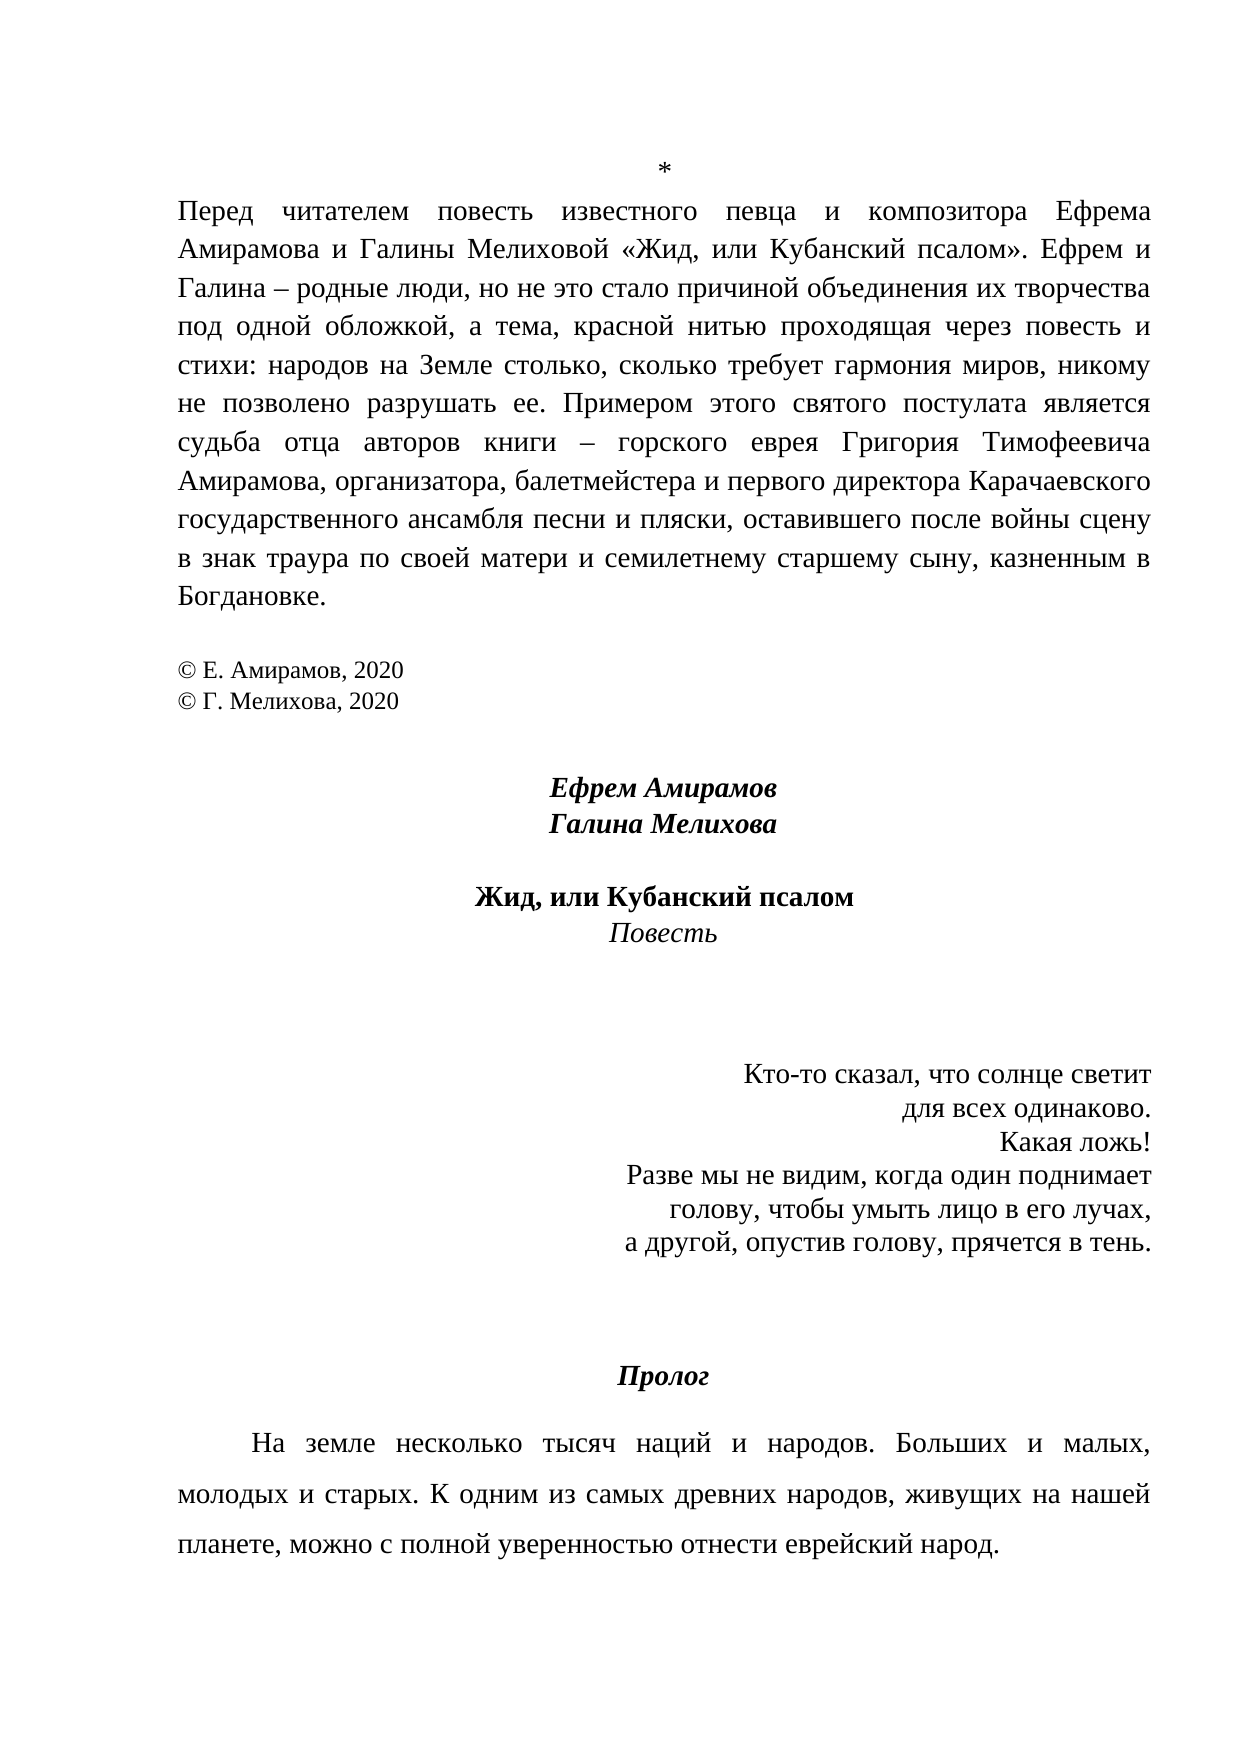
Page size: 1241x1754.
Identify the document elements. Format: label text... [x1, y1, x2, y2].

text Перед читателем повесть известного певца и композитора Ефрема Амирамова и Галины Мелиховой «Жид, или Кубанский псалом». Ефрем и Галина – родные люди, но не это стало причиной объединения их творчества под одной обложкой, а тема, красной нитью проходящая через повесть и стихи: народов на Земле столько, сколько требует гармония миров, никому не позволено разрушать ее. Примером этого святого постулата является судьба отца авторов книги – горского еврея Григория Тимофеевича Амирамова, организатора, балетмейстера и первого директора Карачаевского государственного ансамбля песни и пляски, оставившего после войны сцену в знак траура по своей матери и семилетнему старшему сыну, казненным в Богдановке. [177, 193, 1152, 612]
text © Е. Амирамов, 2020 [177, 655, 1152, 684]
text © Г. Мелихова, 2020 [177, 686, 1152, 715]
text голову, чтобы умыть лицо в его лучах, [177, 1191, 1152, 1224]
text а другой, опустив голову, прячется в тень. [177, 1224, 1152, 1258]
text Галина Мелихова [177, 806, 1152, 840]
text Жид, или Кубанский псалом [177, 879, 1152, 912]
text * [177, 154, 1152, 188]
text Ефрем Амирамов [177, 770, 1152, 804]
text Какая ложь! [177, 1124, 1152, 1157]
text Разве мы не видим, когда один поднимает [177, 1157, 1152, 1191]
text Кто-то сказал, что солнце светит [177, 1057, 1152, 1090]
text Повесть [177, 915, 1152, 948]
text На земле несколько тысяч наций и народов. Больших и малых, молодых и старых. К одним из самых древних народов, живущих на нашей планете, можно с полной уверенностью отнести еврейский народ. [177, 1425, 1152, 1559]
text Пролог [177, 1358, 1152, 1392]
text для всех одинаково. [177, 1090, 1152, 1124]
